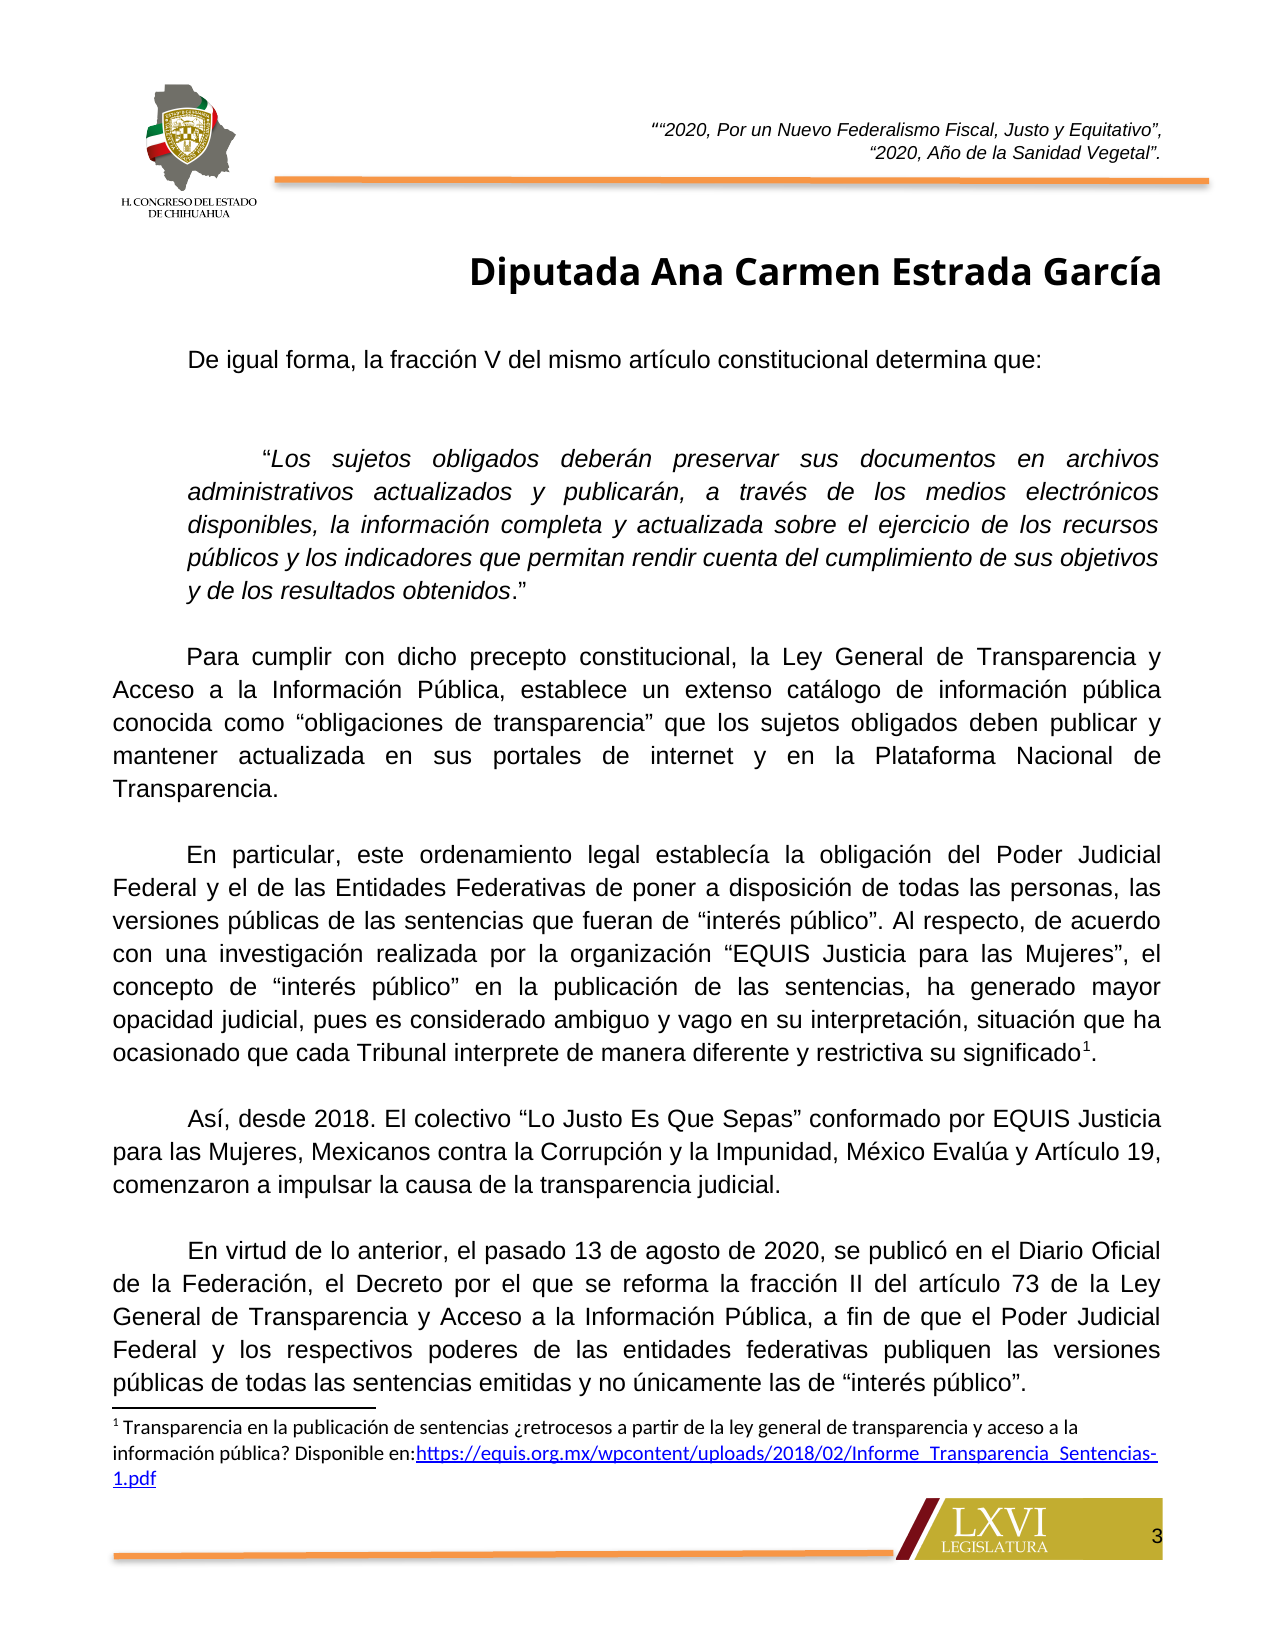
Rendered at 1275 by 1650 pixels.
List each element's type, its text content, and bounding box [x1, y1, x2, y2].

text En virtud de lo anterior, el pasado 13 de agosto de 2020, se publicó en el Diario Oficial de la Federación, el Decreto por el que se reforma la fracción II del artículo 73 de la Ley General de Transparencia y Acceso a la Información Pública, a fin de que el Poder Judicial Federal y los respectivos poderes de las entidades federativas publiquen las versiones públicas de todas las sentencias emitidas y no únicamente las de “interés público”. [112, 1236, 1163, 1397]
text “Los sujetos obligados deberán preservar sus documentos en archivos administrativos actualizados y publicarán, a través de los medios electrónicos disponibles, la información completa y actualizada sobre el ejercicio de los recursos públicos y los indicadores que permitan rendir cuenta del cumplimiento de sus objetivos y de los resultados obtenidos.” [187, 444, 1163, 605]
text En particular, este ordenamiento legal establecía la obligación del Poder Judicial Federal y el de las Entidades Federativas de poner a disposición de todas las personas, las versiones públicas de las sentencias que fueran de “interés público”. Al respecto, de acuerdo con una investigación realizada por la organización “EQUIS Justicia para las Mujeres”, el concepto de “interés público” en la publicación de las sentencias, ha generado mayor opacidad judicial, pues es considerado ambiguo y vago en su interpretación, situación que ha ocasionado que cada Tribunal interprete de manera diferente y restrictiva su significado. [112, 840, 1163, 1067]
picture [895, 1498, 1163, 1560]
text Para cumplir con dicho precepto constitucional, la Ley General de Transparencia y Acceso a la Información Pública, establece un extenso catálogo de información pública conocida como “obligaciones de transparencia” que los sujetos obligados deben publicar y mantener actualizada en sus portales de internet y en la Plataforma Nacional de Transparencia. [112, 642, 1163, 803]
text Así, desde 2018. El colectivo “Lo Justo Es Que Sepas” conformado por EQUIS Justicia para las Mujeres, Mexicanos contra la Corrupción y la Impunidad, México Evalúa y Artículo 19, comenzaron a impulsar la causa de la transparencia judicial. [112, 1104, 1163, 1199]
picture [112, 75, 266, 229]
text De igual forma, la fracción V del mismo artículo constitucional determina que: [112, 345, 1163, 373]
